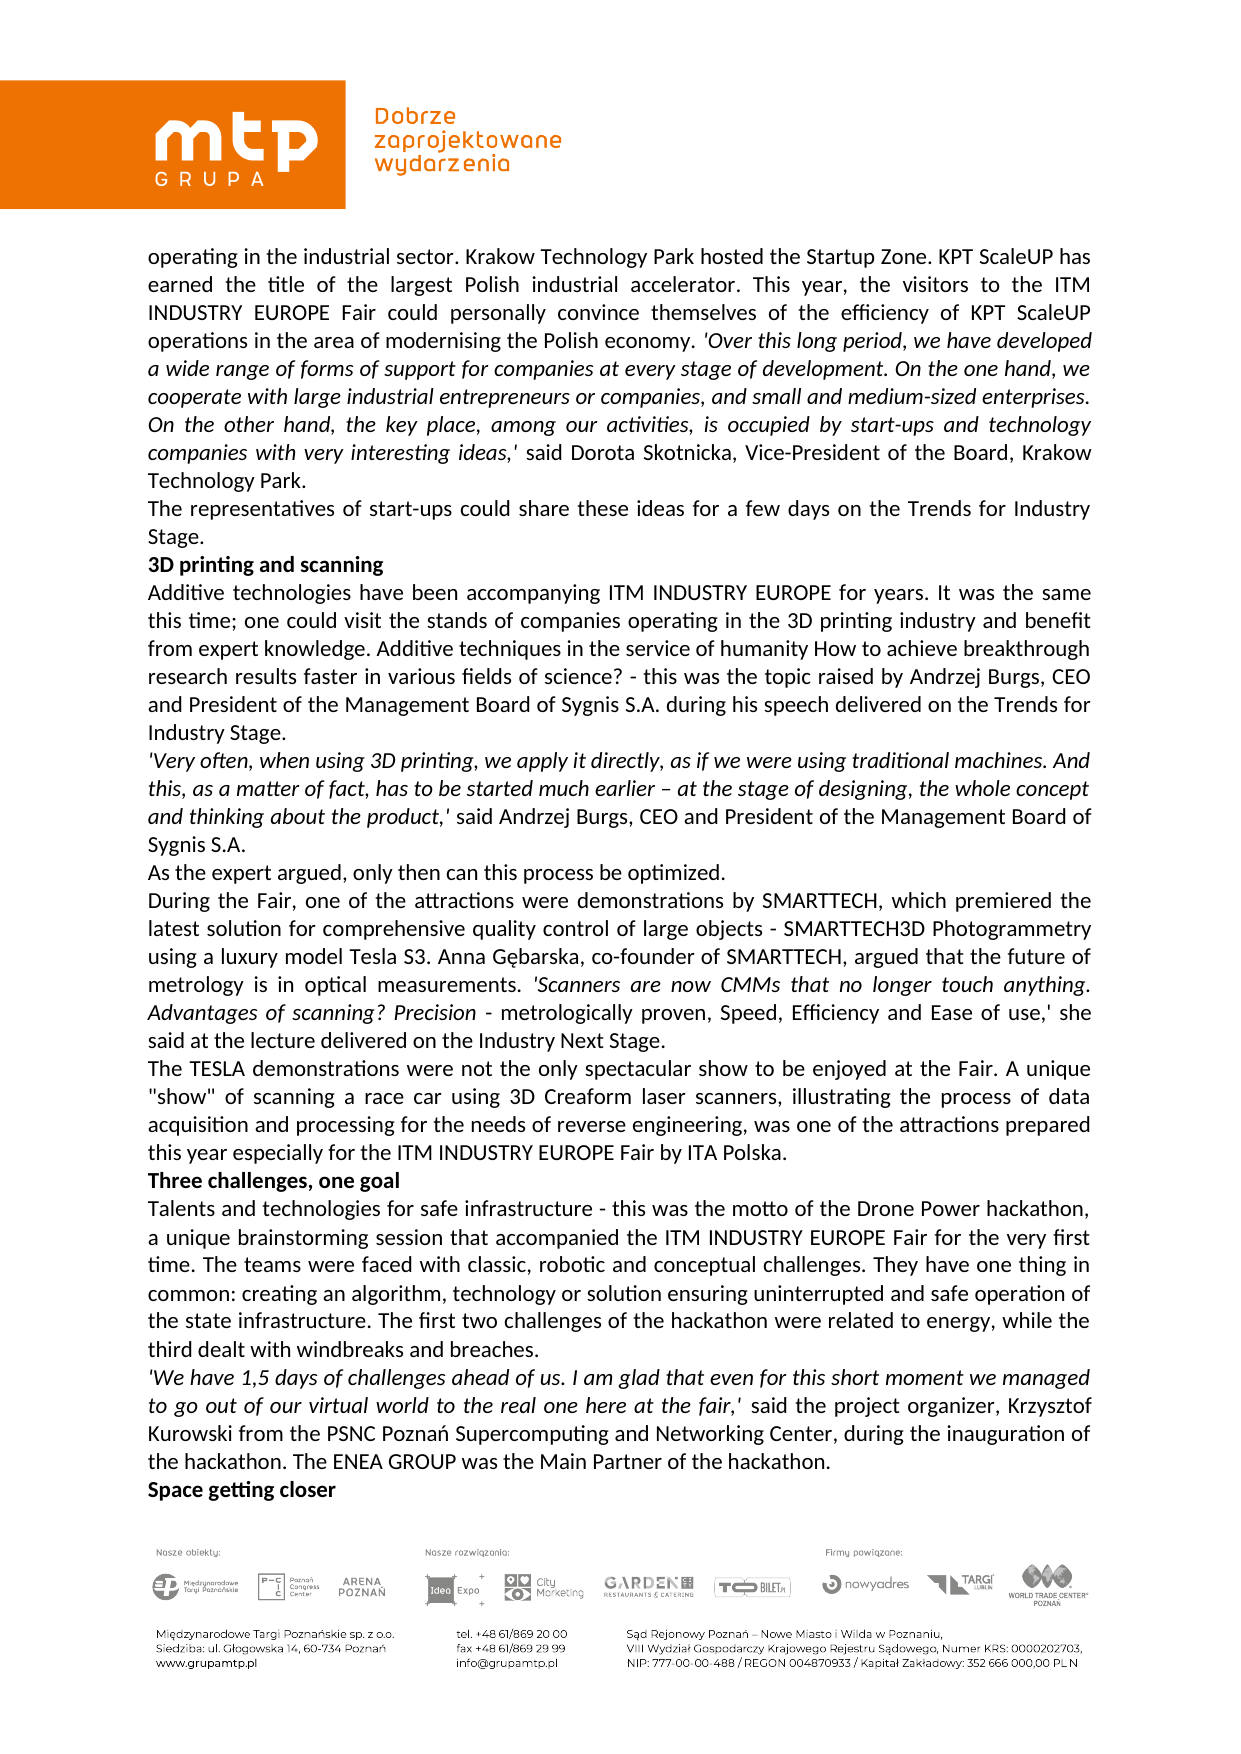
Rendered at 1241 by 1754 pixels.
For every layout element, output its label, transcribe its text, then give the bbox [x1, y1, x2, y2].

text Space getting closer [148, 1475, 1093, 1503]
text 'Very often, when using 3D printing, we apply it directly, as if we were using traditional machines. And this, as a matter of fact, has to be started much earlier – at the stage of designing, the whole concept and thinking about the product,' said Andrzej Burgs, CEO and President of the Management Board of Sygnis S.A. [148, 746, 1093, 858]
text Additive technologies have been accompanying ITM INDUSTRY EUROPE for years. It was the same this time; one could visit the stands of companies operating in the 3D printing industry and benefit from expert knowledge. Additive techniques in the service of humanity How to achieve breakthrough research results faster in various fields of science? - this was the topic raised by Andrzej Burgs, CEO and President of the Management Board of Sygnis S.A. during his speech delivered on the Trends for Industry Stage. [148, 578, 1093, 746]
text 3D printing and scanning [148, 550, 1093, 578]
picture [0, 0, 1238, 1751]
text During the Fair, one of the attractions were demonstrations by SMARTTECH, which premiered the latest solution for comprehensive quality control of large objects - SMARTTECH3D Photogrammetry using a luxury model Tesla S3. Anna Gębarska, co-founder of SMARTTECH, argued that the future of metrology is in optical measurements. 'Scanners are now CMMs that no longer touch anything. Advantages of scanning? Precision - metrologically proven, Speed, Efficiency and Ease of use,' she said at the lecture delivered on the Industry Next Stage. [148, 886, 1093, 1054]
text Talents and technologies for safe infrastructure - this was the motto of the Drone Power hackathon, a unique brainstorming session that accompanied the ITM INDUSTRY EUROPE Fair for the very first time. The teams were faced with classic, robotic and conceptual challenges. They have one thing in common: creating an algorithm, technology or solution ensuring uninterrupted and safe operation of the state infrastructure. The first two challenges of the hackathon were related to energy, while the third dealt with windbreaks and breaches. [148, 1194, 1093, 1363]
text The representatives of start-ups could share these ideas for a few days on the Trends for Industry Stage. [148, 494, 1093, 550]
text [148, 242, 1093, 494]
text The TESLA demonstrations were not the only spectacular show to be enjoyed at the Fair. A unique "show" of scanning a race car using 3D Creaform laser scanners, illustrating the process of data acquisition and processing for the needs of reverse engineering, was one of the attractions prepared this year especially for the ITM INDUSTRY EUROPE Fair by ITA Polska. [148, 1054, 1093, 1167]
text 'We have 1,5 days of challenges ahead of us. I am glad that even for this short moment we managed to go out of our virtual world to the real one here at the fair,' said the project organizer, Krzysztof Kurowski from the PSNC Poznań Supercomputing and Networking Center, during the inauguration of the hackathon. The ENEA GROUP was the Main Partner of the hackathon. [148, 1363, 1093, 1475]
text As the expert argued, only then can this process be optimized. [148, 858, 1093, 886]
text Three challenges, one goal [148, 1167, 1093, 1194]
